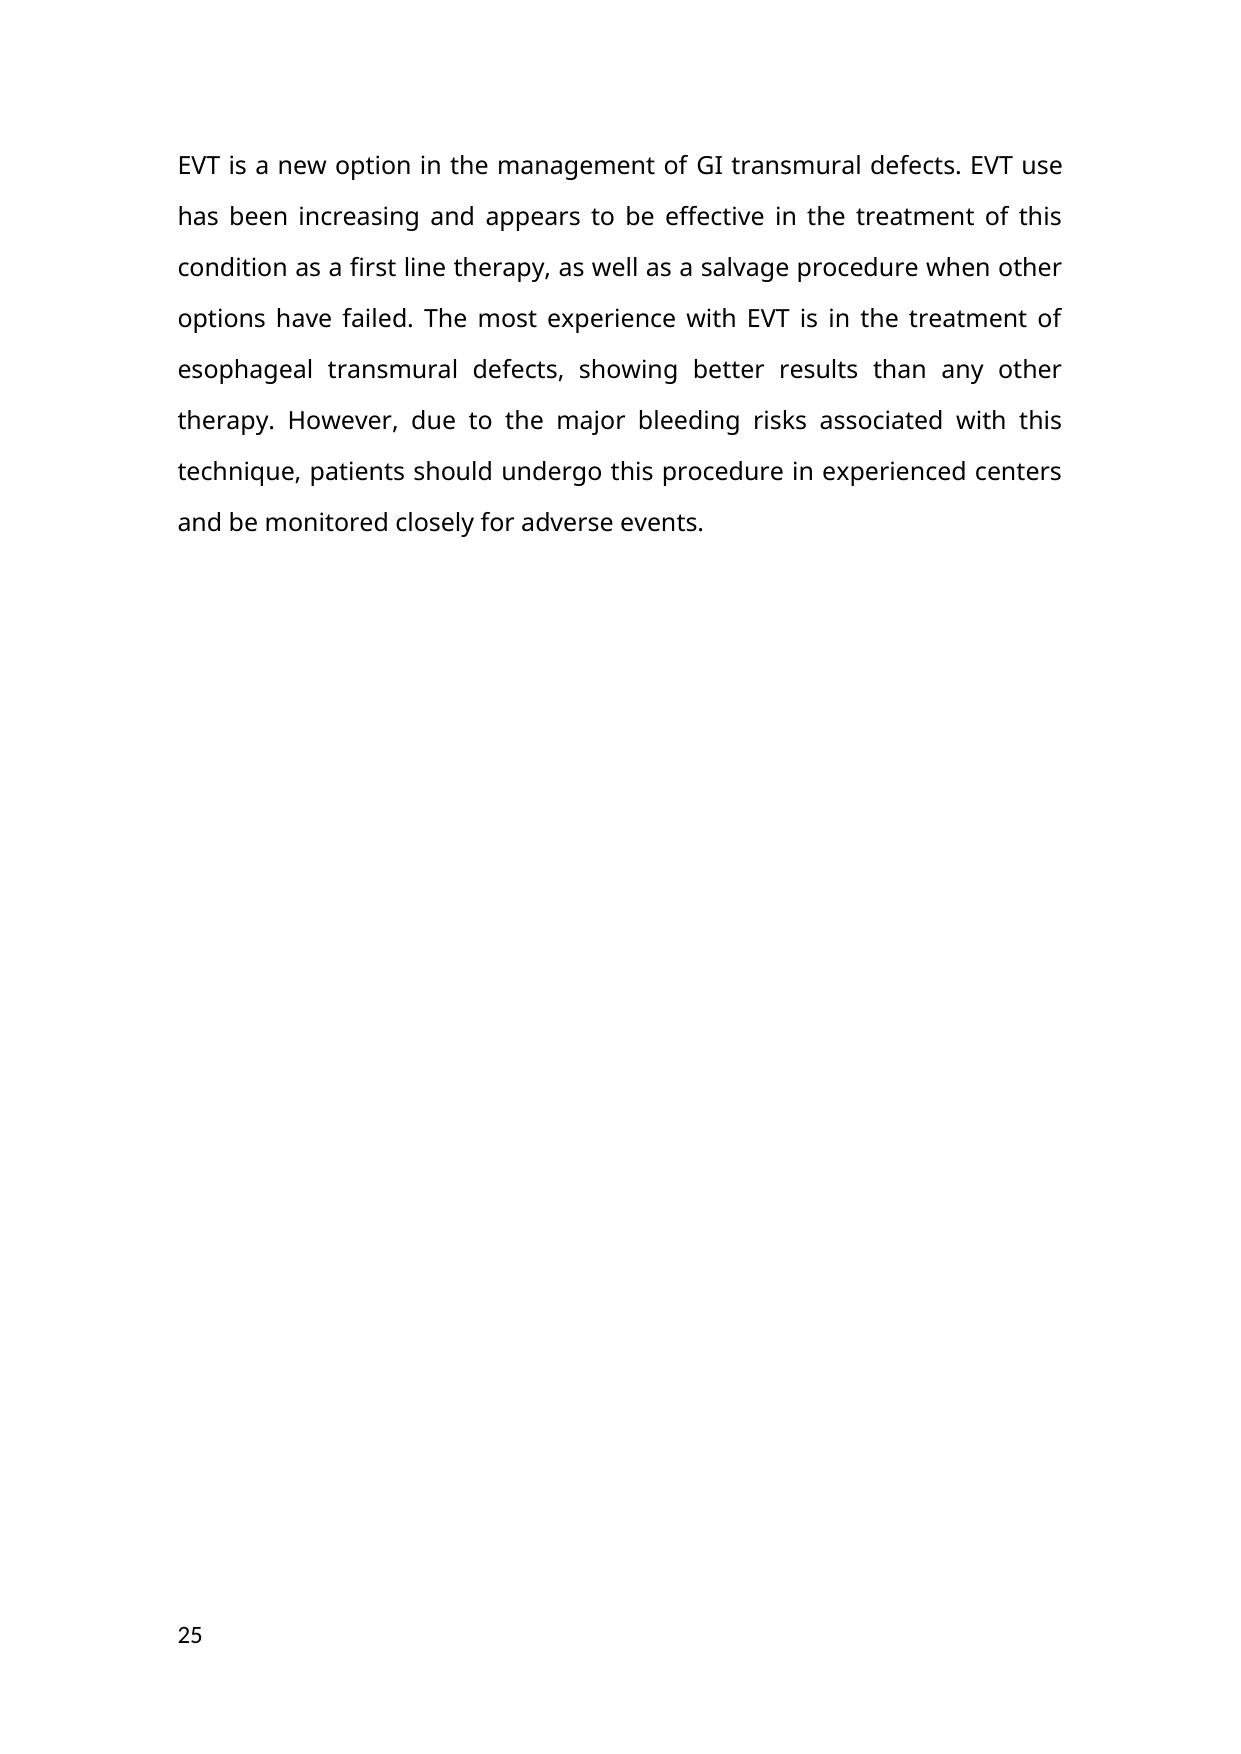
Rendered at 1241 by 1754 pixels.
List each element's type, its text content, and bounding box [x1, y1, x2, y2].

text EVT is a new option in the management of GI transmural defects. EVT use has been increasing and appears to be effective in the treatment of this condition as a first line therapy, as well as a salvage procedure when other options have failed. The most experience with EVT is in the treatment of esophageal transmural defects, showing better results than any other therapy. However, due to the major bleeding risks associated with this technique, patients should undergo this procedure in experienced centers and be monitored closely for adverse events. [177, 148, 1063, 539]
